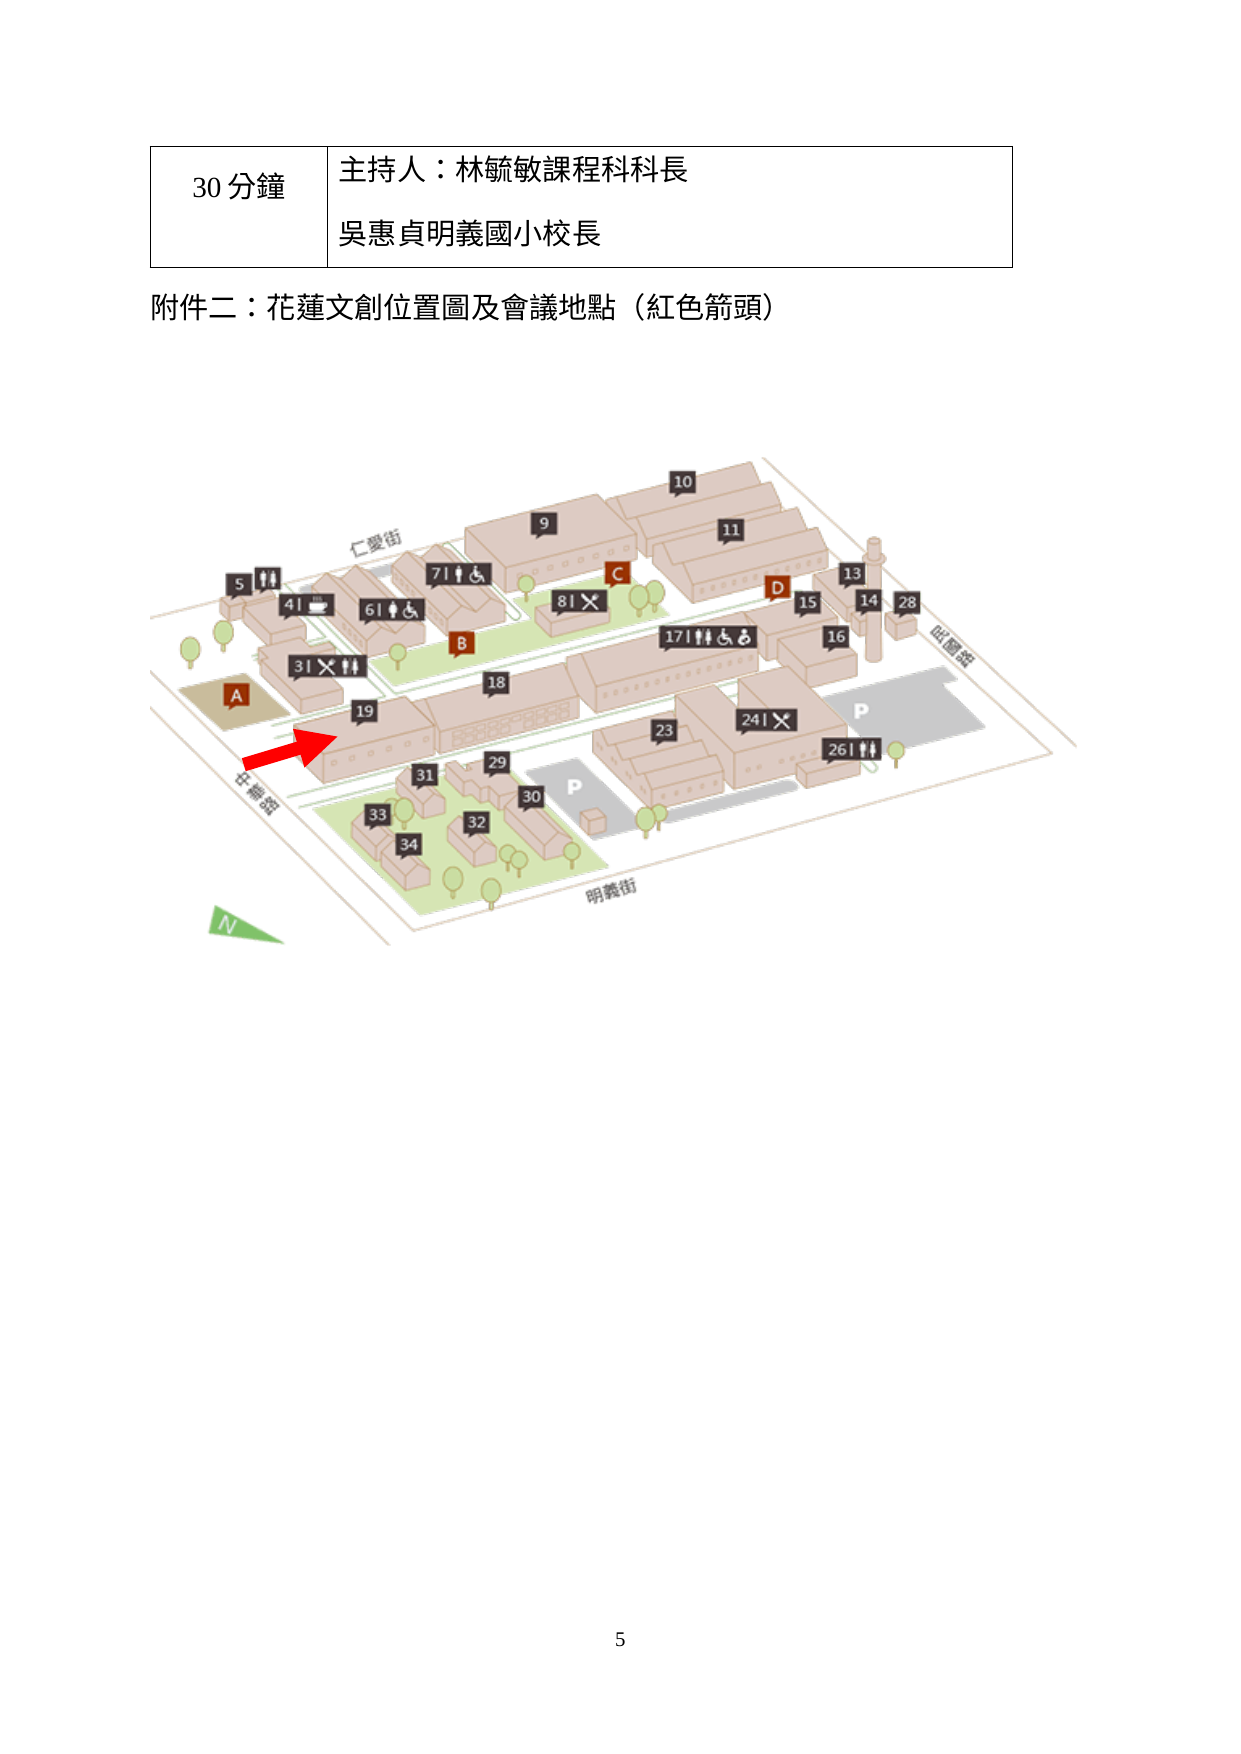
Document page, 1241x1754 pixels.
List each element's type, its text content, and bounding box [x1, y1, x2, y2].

text 附件二：花蓮文創位置圖及會議地點（紅色箭頭） [150, 268, 1090, 343]
table_cell 16:00-16:30 30分鐘 [151, 147, 327, 267]
picture [150, 392, 1163, 982]
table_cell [328, 147, 1012, 267]
